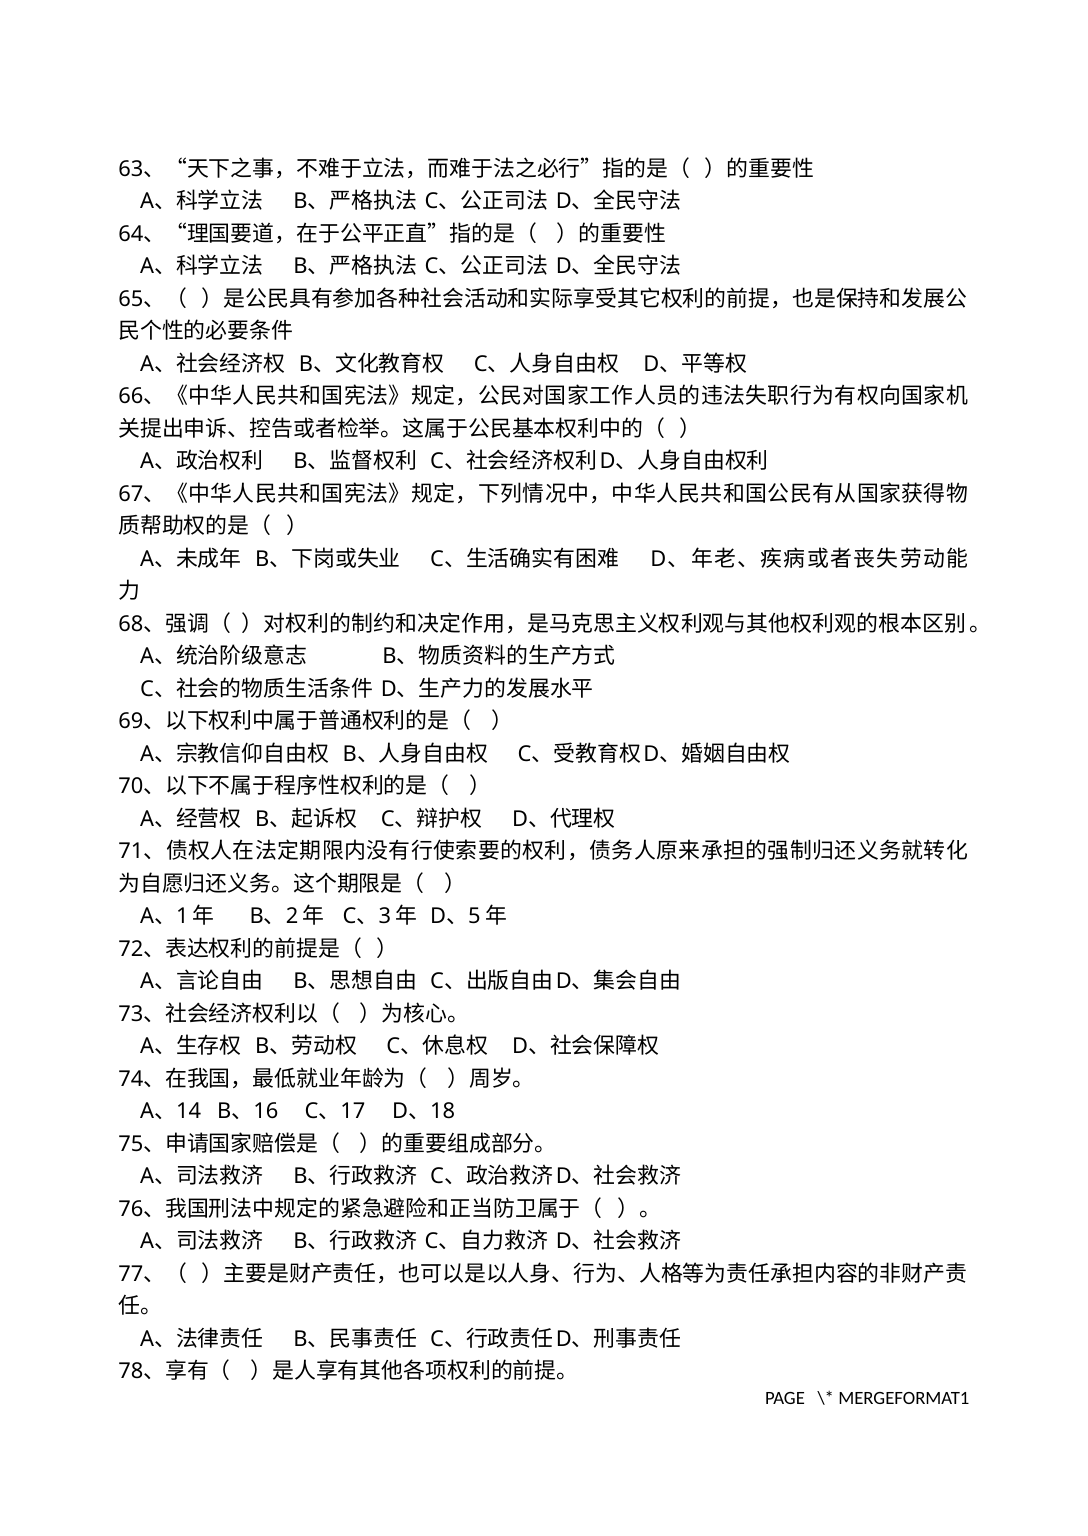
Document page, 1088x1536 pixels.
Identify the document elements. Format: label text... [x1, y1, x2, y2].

list 77、（ ）主要是财产责任，也可以是以人身、行为、人格等为责任承担内容的非财产责任。 [118, 1255, 969, 1320]
list A、1年 B、2年 C、3年 D、5年 [118, 898, 969, 930]
list 69、以下权利中属于普通权利的是（ ） [118, 703, 969, 735]
list 65、（ ）是公民具有参加各种社会活动和实际享受其它权利的前提，也是保持和发展公民个性的必要条件 [118, 280, 969, 345]
list 66、《中华人民共和国宪法》规定，公民对国家工作人员的违法失职行为有权向国家机关提出申诉、控告或者检举。这属于公民基本权利中的（ ） [118, 378, 969, 443]
list 71、债权人在法定期限内没有行使索要的权利，债务人原来承担的强制归还义务就转化为自愿归还义务。这个期限是（ ） [118, 833, 969, 898]
list 63、“天下之事，不难于立法，而难于法之必行”指的是（ ）的重要性 [118, 150, 969, 183]
list C、社会的物质生活条件 D、生产力的发展水平 [140, 670, 969, 703]
list A、法律责任 B、民事责任 C、行政责任 D、刑事责任 [118, 1320, 969, 1353]
list A、政治权利 B、监督权利 C、社会经济权利 D、人身自由权利 [118, 443, 969, 475]
list 74、在我国，最低就业年龄为（ ）周岁。 [118, 1060, 969, 1093]
list A、宗教信仰自由权 B、人身自由权 C、受教育权 D、婚姻自由权 [118, 735, 969, 768]
list 73、社会经济权利以（ ）为核心。 [118, 995, 969, 1028]
list 64、“理国要道，在于公平正直”指的是（ ）的重要性 [118, 215, 969, 248]
list 67、《中华人民共和国宪法》规定，下列情况中，中华人民共和国公民有从国家获得物质帮助权的是（ ） [118, 475, 969, 540]
list 75、申请国家赔偿是（ ）的重要组成部分。 [118, 1125, 969, 1158]
list 76、我国刑法中规定的紧急避险和正当防卫属于（ ）。 [118, 1190, 969, 1223]
list A、未成年 B、下岗或失业 C、生活确实有困难 D、年老、疾病或者丧失劳动能力 [118, 540, 969, 605]
list A、科学立法 B、严格执法 C、公正司法 D、全民守法 [118, 183, 969, 215]
list A、言论自由 B、思想自由 C、出版自由 D、集会自由 [118, 963, 969, 995]
list A、司法救济 B、行政救济 C、政治救济 D、社会救济 [118, 1158, 969, 1190]
list A、经营权 B、起诉权 C、辩护权 D、代理权 [118, 800, 969, 833]
list A、社会经济权 B、文化教育权 C、人身自由权 D、平等权 [118, 345, 969, 378]
list 72、表达权利的前提是（ ） [118, 930, 969, 963]
list A、14 B、16 C、17 D、18 [118, 1093, 969, 1125]
list A、司法救济 B、行政救济 C、自力救济 D、社会救济 [118, 1223, 969, 1255]
list 68、强调（ ）对权利的制约和决定作用，是马克思主义权利观与其他权利观的根本区别。A、统治阶级意志 B、物质资料的生产方式 [118, 605, 969, 670]
list 70、以下不属于程序性权利的是（ ） [118, 768, 969, 800]
list A、科学立法 B、严格执法 C、公正司法 D、全民守法 [118, 248, 969, 280]
list A、生存权 B、劳动权 C、休息权 D、社会保障权 [118, 1028, 969, 1060]
list 78、享有（ ）是人享有其他各项权利的前提。 [118, 1353, 969, 1385]
